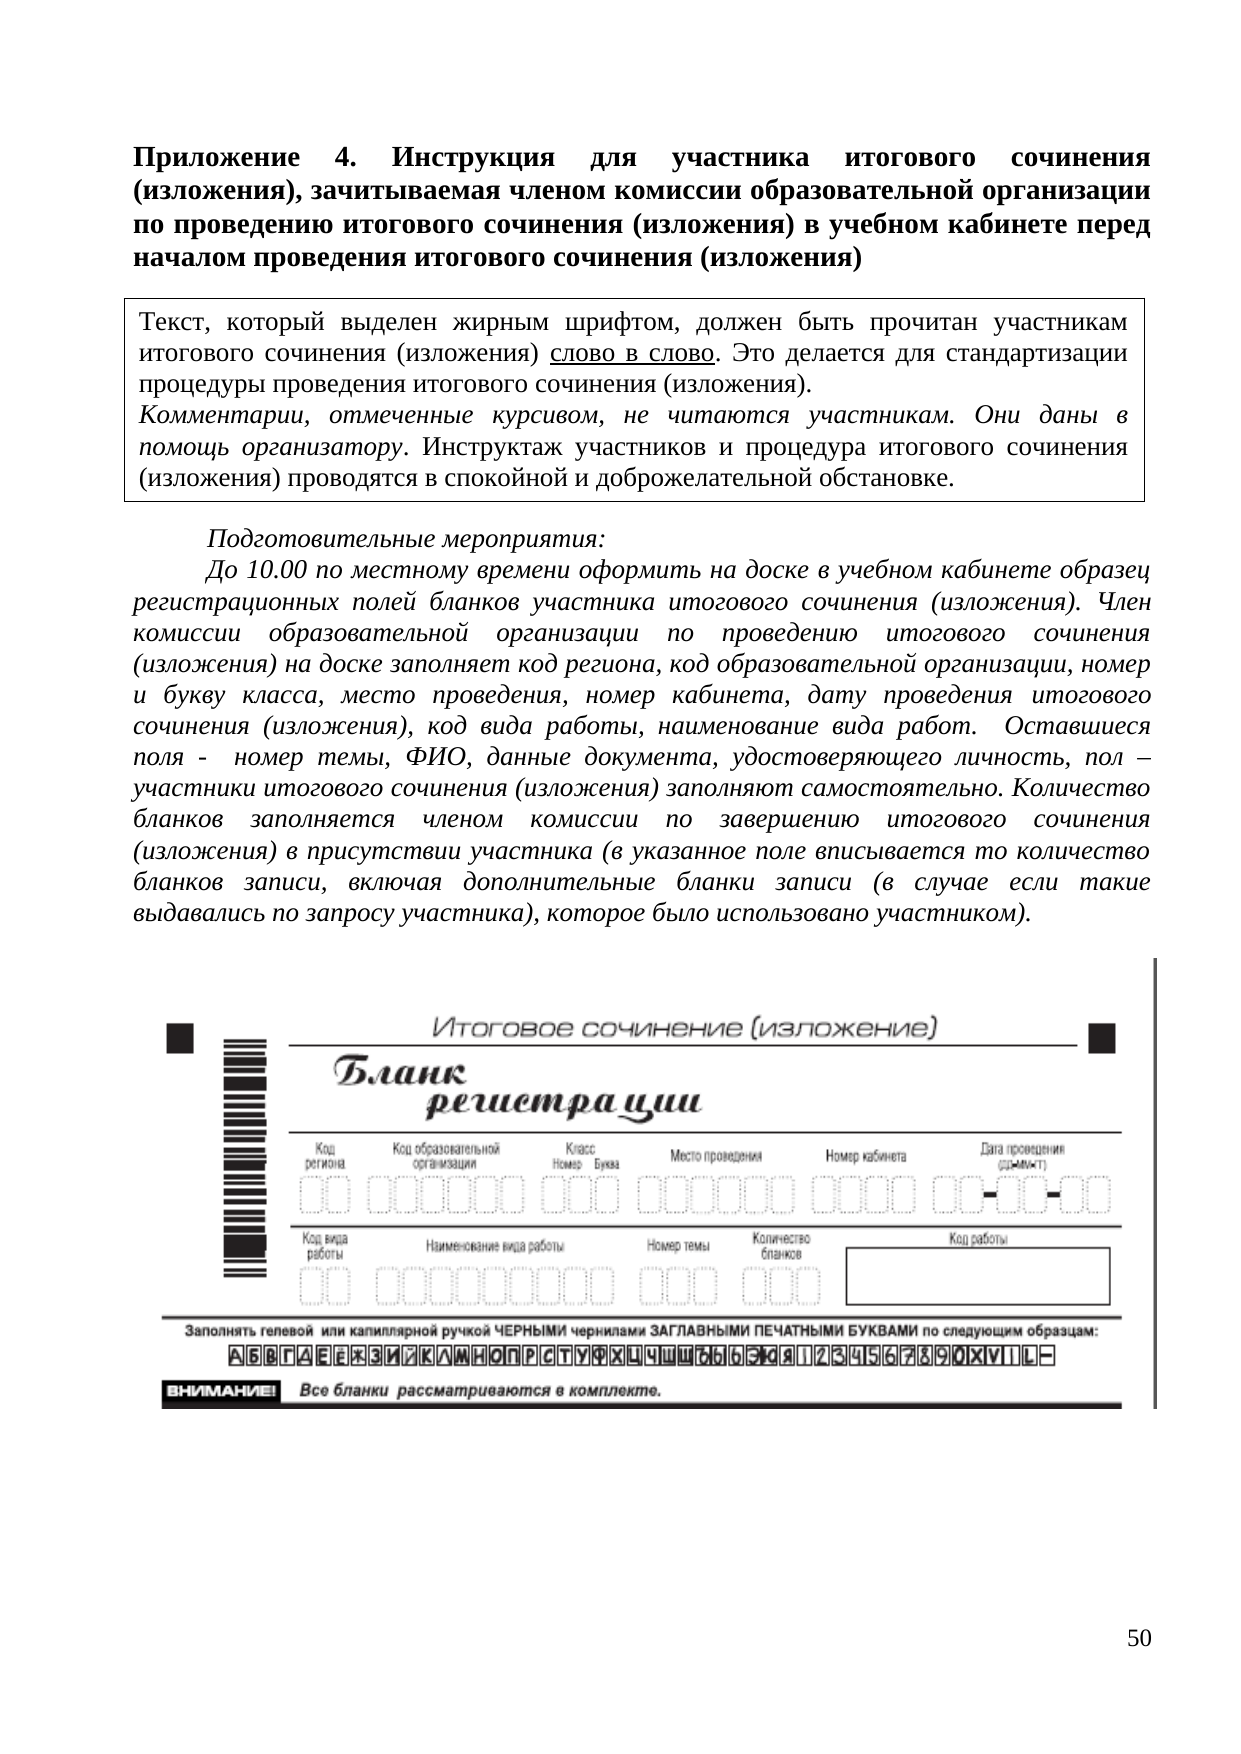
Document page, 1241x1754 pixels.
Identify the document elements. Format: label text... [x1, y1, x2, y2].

subtitle Приложение 4. Инструкция для участника итогового сочинения (изложения), зачитываемая членом комиссии образовательной организации по проведению итогового сочинения (изложения) в учебном кабинете перед началом проведения итогового сочинения (изложения) [133, 139, 1152, 273]
text До 10.00 по местному времени оформить на доске в учебном кабинете образец регистрационных полей бланков участника итогового сочинения (изложения). Член комиссии образовательной организации по проведению итогового сочинения (изложения) на доске заполняет код региона, код образовательной организации, номер и букву класса, место проведения, номер кабинета, дату проведения итогового сочинения (изложения), код вида работы, наименование вида работ. Оставшиеся поля - номер темы, ФИО, данные документа, удостоверяющего личность, пол – участники итогового сочинения (изложения) заполняют самостоятельно. Количество бланков заполняется членом комиссии по завершению итогового сочинения (изложения) в присутствии участника (в указанное поле вписывается то количество бланков записи, включая дополнительные бланки записи (в случае если такие выдавались по запросу участника), которое было использовано участником). [133, 553, 1152, 927]
picture [132, 958, 1157, 1409]
text Подготовительные мероприятия: [133, 522, 1152, 553]
